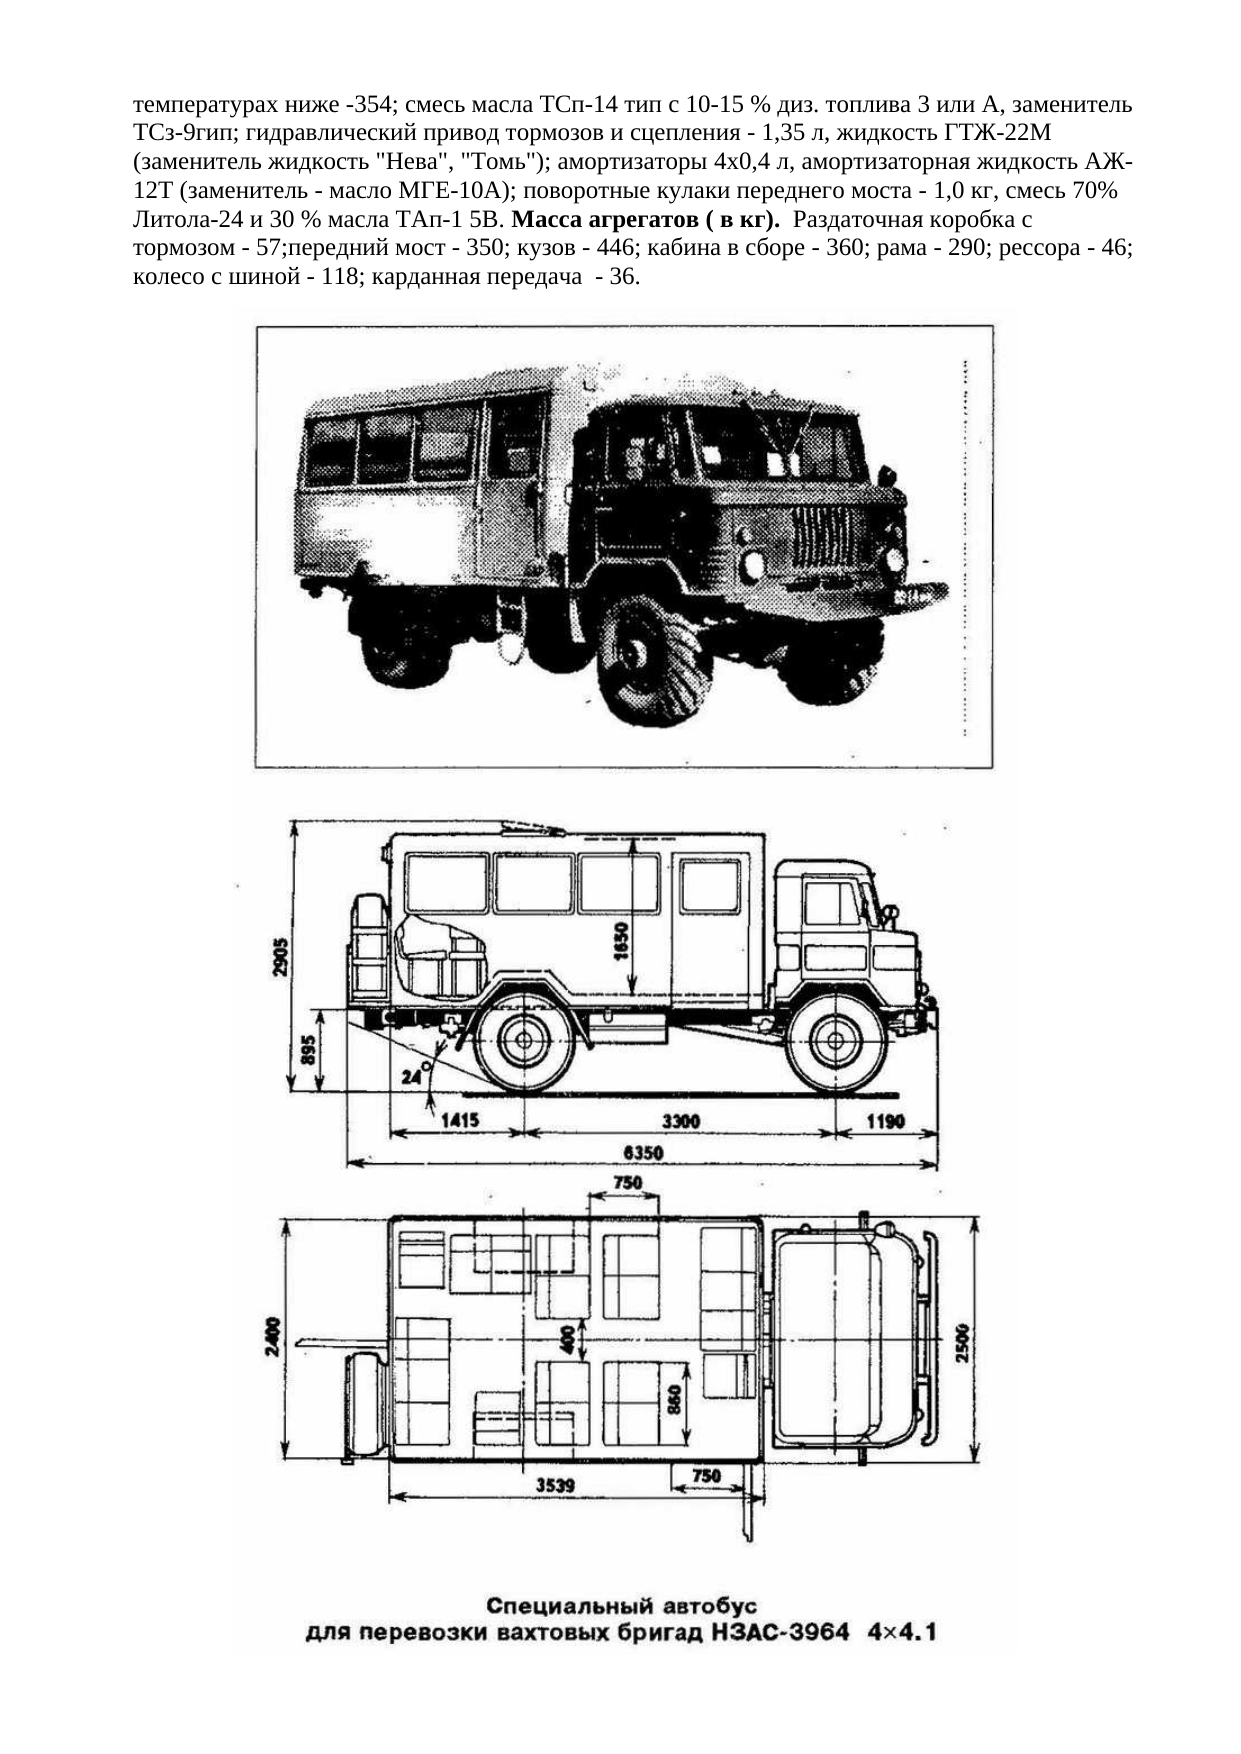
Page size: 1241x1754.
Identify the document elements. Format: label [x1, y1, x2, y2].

text [133, 89, 1137, 290]
picture [232, 307, 1019, 1654]
